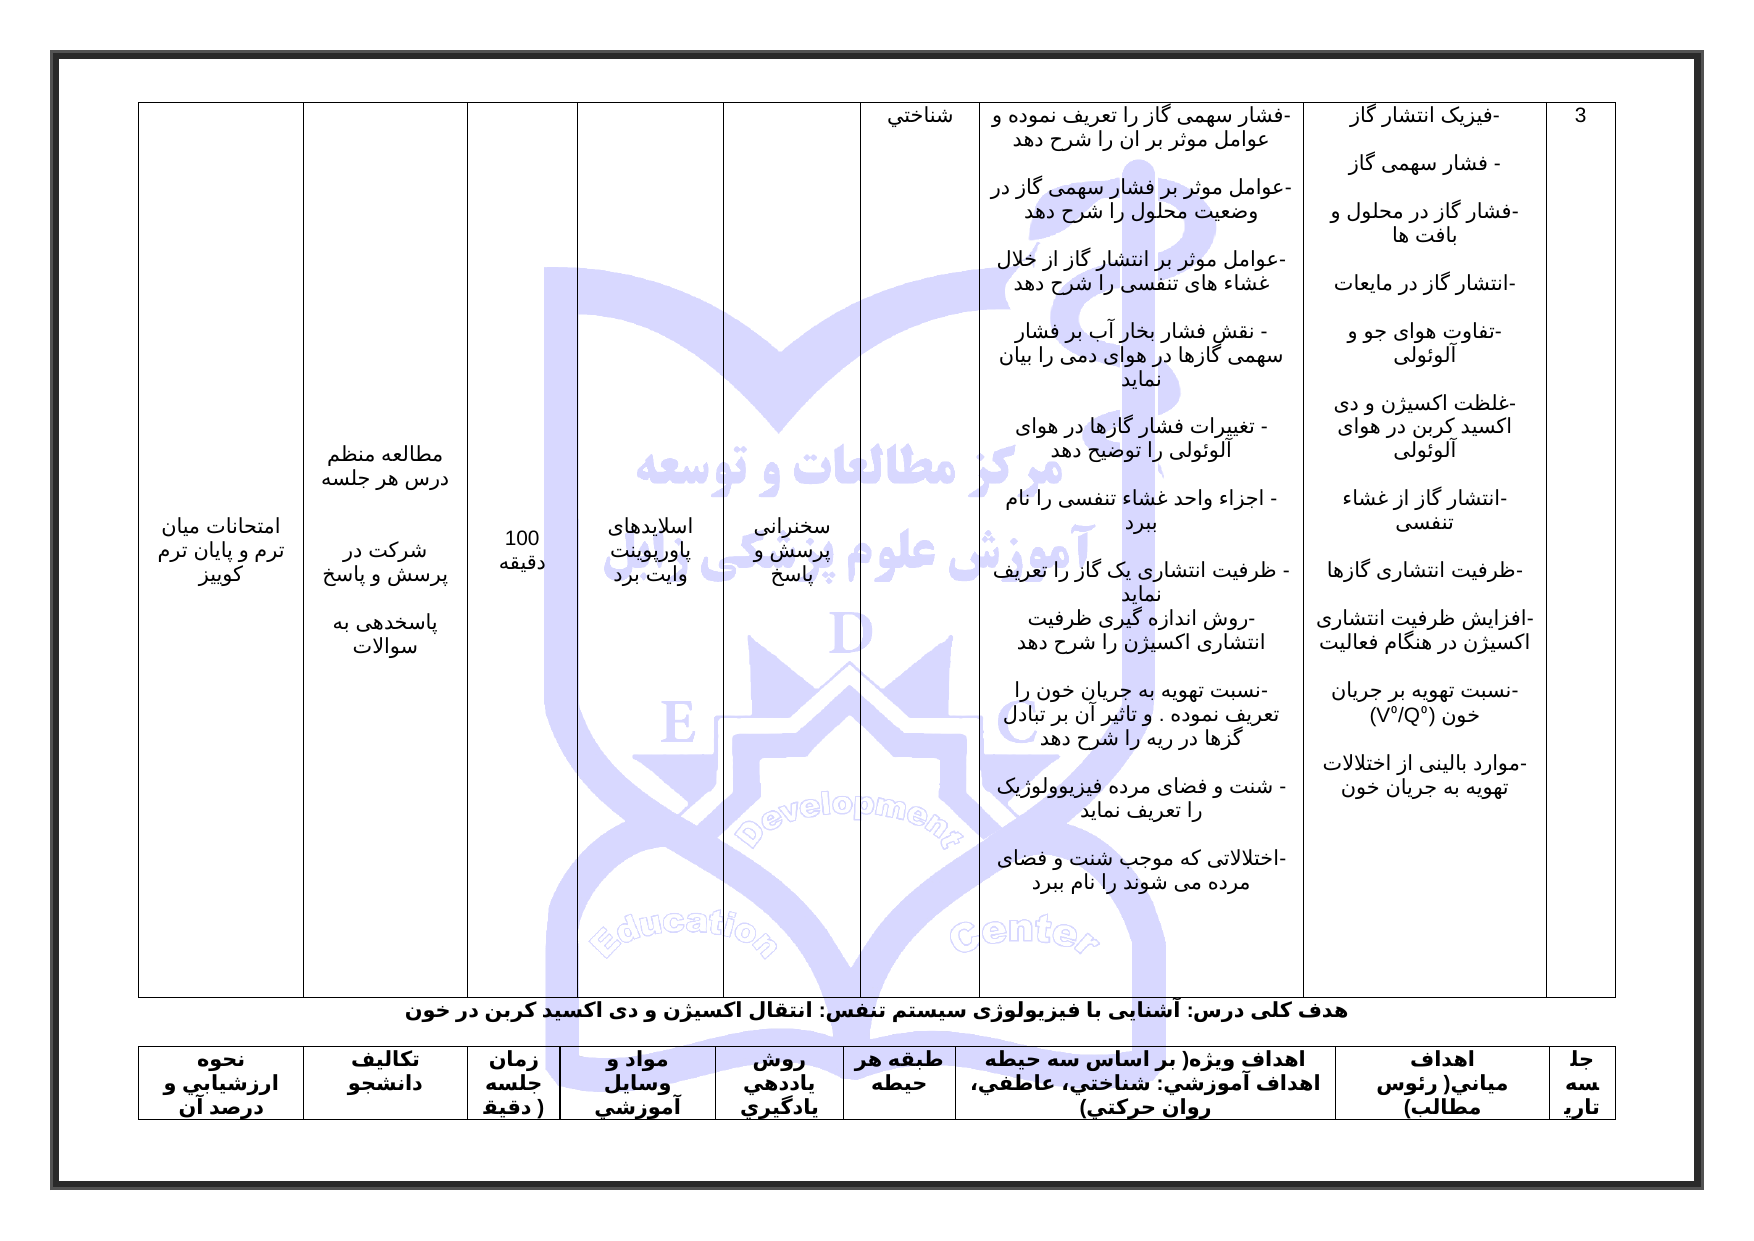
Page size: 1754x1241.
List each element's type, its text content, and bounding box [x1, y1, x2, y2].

table_header طبقه هر حيطه [844, 1047, 955, 1119]
table_cell 3 [1547, 103, 1615, 997]
table_header تكاليف دانشجو [304, 1047, 467, 1119]
table_header روش ياددهي يادگيري [716, 1047, 843, 1119]
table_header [139, 1047, 303, 1119]
table_header جلسه تاريخ [1550, 1047, 1615, 1119]
table_cell شناختي [861, 103, 979, 997]
table_cell 100 دقیقه [468, 103, 577, 997]
table_cell سخنرانی پرسش و پاسخ [724, 103, 860, 997]
table_cell مطالعه منظم درس هر جلسه شرکت در پرسش و پاسخ پاسخدهی به سوالات [304, 103, 467, 997]
table_cell -فیزیک انتشار گاز - فشار سهمی گاز -فشار گاز در محلول و بافت ها -انتشار گاز در مایعات -تفاوت هوای جو و آلوئولی -غلظت اکسیژن و دی اکسید کربن در هوای آلوئولی -انتشار گاز از غشاء تنفسی -ظرفیت انتشاری گازها -افزایش ظرفیت انتشاری اکسیژن در هنگام فعالیت -نسبت تهویه بر جریان خون (V⁰/Q⁰) -موارد بالینی از اختلالات تهویه به جریان خون [1304, 103, 1546, 997]
table_header مواد و وسايل آموزشي [561, 1047, 715, 1119]
table_cell امتحانات میان ترم و پایان ترم کوییز [139, 103, 303, 997]
table_cell -فشار سهمی گاز را تعریف نموده و عوامل موثر بر ان را شرح دهد -عوامل موثر بر فشار سهمی گاز در وضعیت محلول را شرح دهد -عوامل موثر بر انتشار گاز از خلال غشاء های تنفسی را شرح دهد - نقش فشار بخار آب بر فشار سهمی گازها در هوای دمی را بیان نماید - تغییرات فشار گازها در هوای آلوئولی را توضیح دهد - اجزاء واحد غشاء تنفسی را نام ببرد - ظرفیت انتشاری یک گاز را تعریف نماید -روش اندازه گیری ظرفیت انتشاری اکسیژن را شرح دهد -نسبت تهویه به جریان خون را تعریف نموده . و تاثیر آن بر تبادل گزها در ریه را شرح دهد - شنت و فضای مرده فیزیوولوژیک را تعریف نماید -اختلالاتی که موجب شنت و فضای مرده می شوند را نام ببرد [980, 103, 1303, 997]
table_cell اسلایدهای پاورپوینت وایت برد [578, 103, 723, 997]
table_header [956, 1047, 1335, 1119]
table_header زمان جلسه ( دقيقه) [468, 1047, 559, 1119]
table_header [1336, 1047, 1549, 1119]
text هدف کلی درس: آشنایی با فیزیولوژی سیستم تنفس: انتقال اکسیژن و دی اکسید کربن در خون [150, 998, 1604, 1022]
